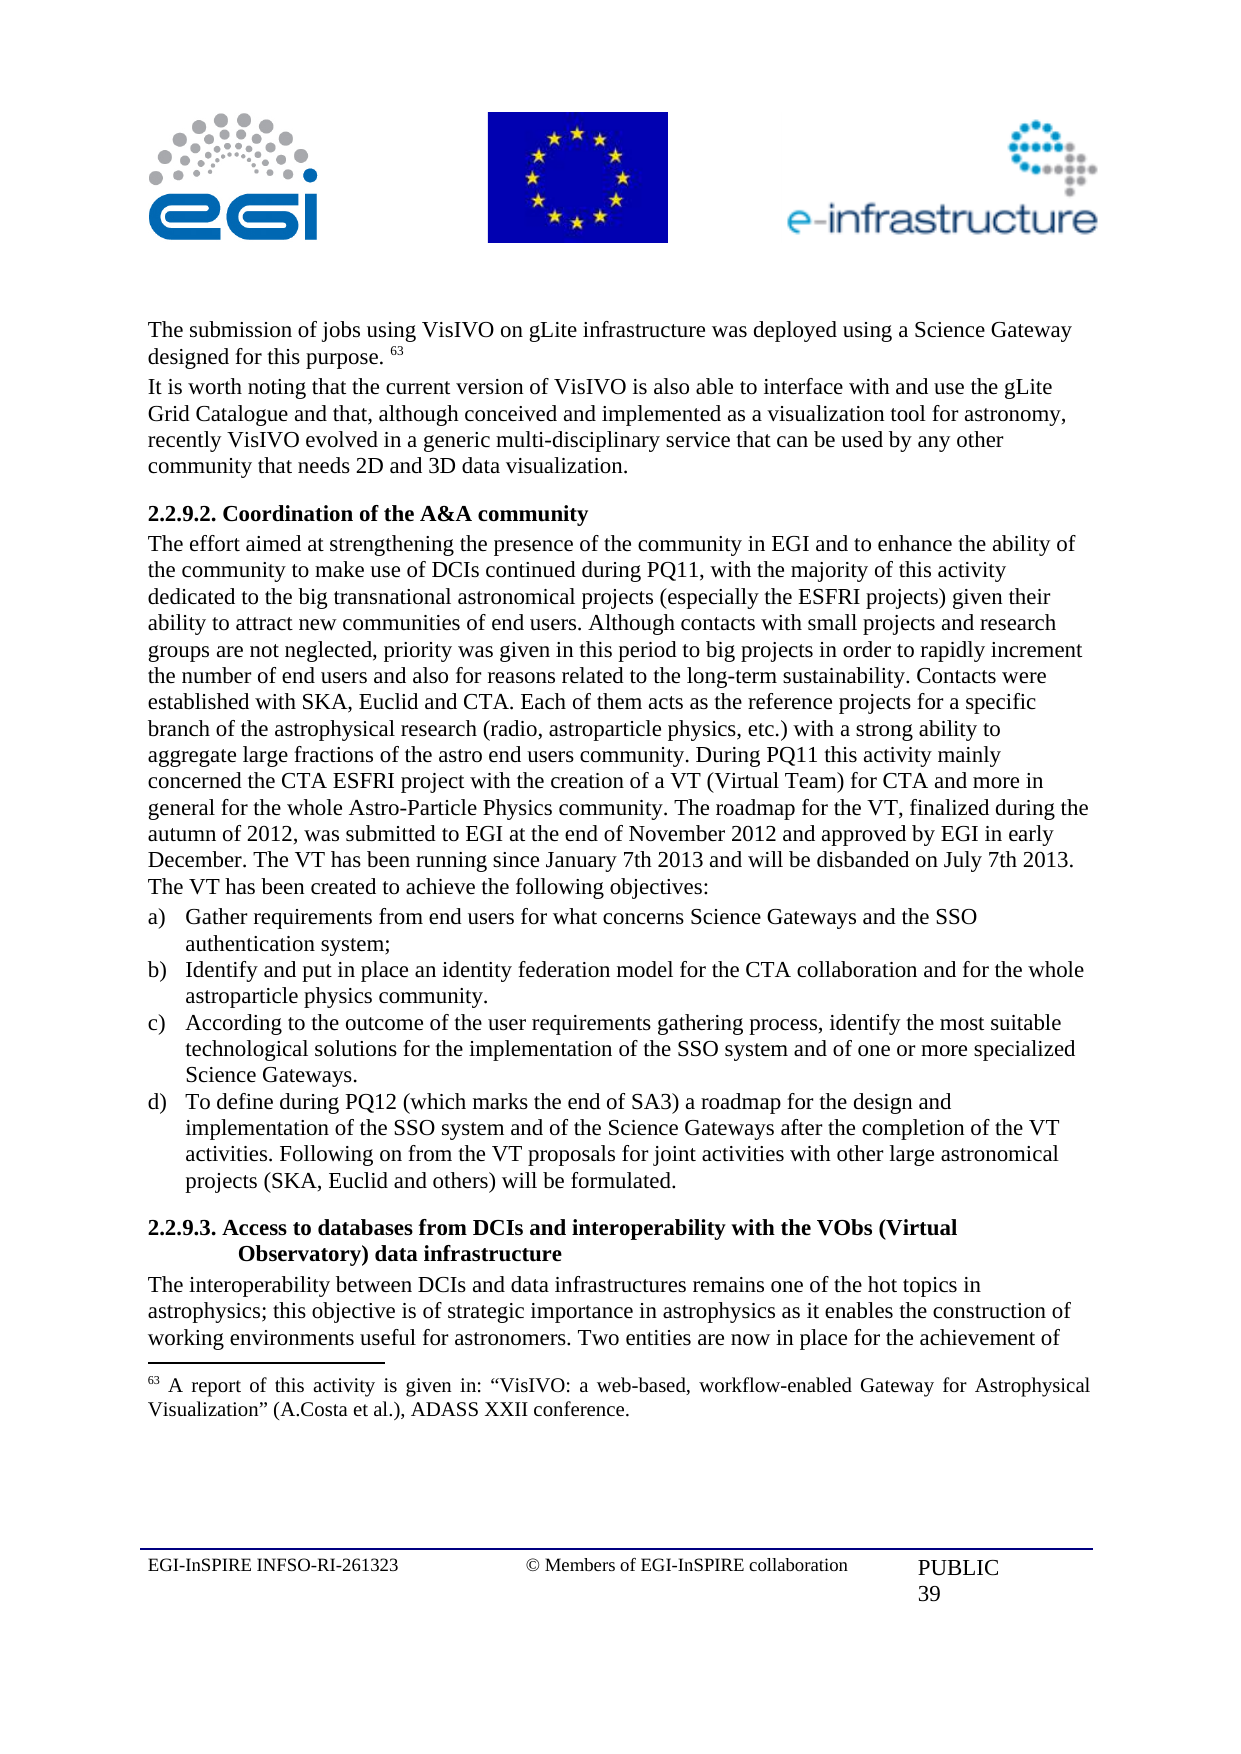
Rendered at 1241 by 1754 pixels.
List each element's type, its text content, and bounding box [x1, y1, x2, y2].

picture [147, 112, 319, 242]
subtitle Access to databases from DCIs and interoperability with the VObs (Virtual Observatory) data infrastructure [148, 1214, 1093, 1267]
list To define during PQ12 (which marks the end of SA3) a roadmap for the design and implementation of the SSO system and of the Science Gateways after the completion of the VT activities. Following on from the VT proposals for joint activities with other large astronomical projects (SKA, Euclid and others) will be formulated. [148, 1088, 1093, 1193]
text The effort aimed at strengthening the presence of the community in EGI and to enhance the ability of the community to make use of DCIs continued during PQ11, with the majority of this activity dedicated to the big transnational astronomical projects (especially the ESFRI projects) given their ability to attract new communities of end users. Although contacts with small projects and research groups are not neglected, priority was given in this period to big projects in order to rapidly increment the number of end users and also for reasons related to the long-term sustainability. Contacts were established with SKA, Euclid and CTA. Each of them acts as the reference projects for a specific branch of the astrophysical research (radio, astroparticle physics, etc.) with a strong ability to aggregate large fractions of the astro end users community. During PQ11 this activity mainly concerned the CTA ESFRI project with the creation of a VT (Virtual Team) for CTA and more in general for the whole Astro-Particle Physics community. The roadmap for the VT, finalized during the autumn of 2012, was submitted to EGI at the end of November 2012 and approved by EGI in early December. The VT has been running since January 7th 2013 and will be disbanded on July 7th 2013. The VT has been created to achieve the following objectives: [148, 530, 1093, 899]
list According to the outcome of the user requirements gathering process, identify the most suitable technological solutions for the implementation of the SSO system and of one or more specialized Science Gateways. [148, 1009, 1093, 1088]
list Identify and put in place an identity federation model for the CTA collaboration and for the whole astroparticle physics community. [148, 956, 1093, 1009]
picture [487, 112, 668, 243]
text It is worth noting that the current version of VisIVO is also able to interface with and use the gLite Grid Catalogue and that, although conceived and implemented as a visualization tool for astronomy, recently VisIVO evolved in a generic multi-disciplinary service that can be used by any other community that needs 2D and 3D data visualization. [148, 373, 1093, 479]
picture [780, 112, 1106, 243]
list Gather requirements from end users for what concerns Science Gateways and the SSO authentication system; [148, 903, 1093, 956]
subtitle Coordination of the A&A community [148, 500, 1093, 526]
